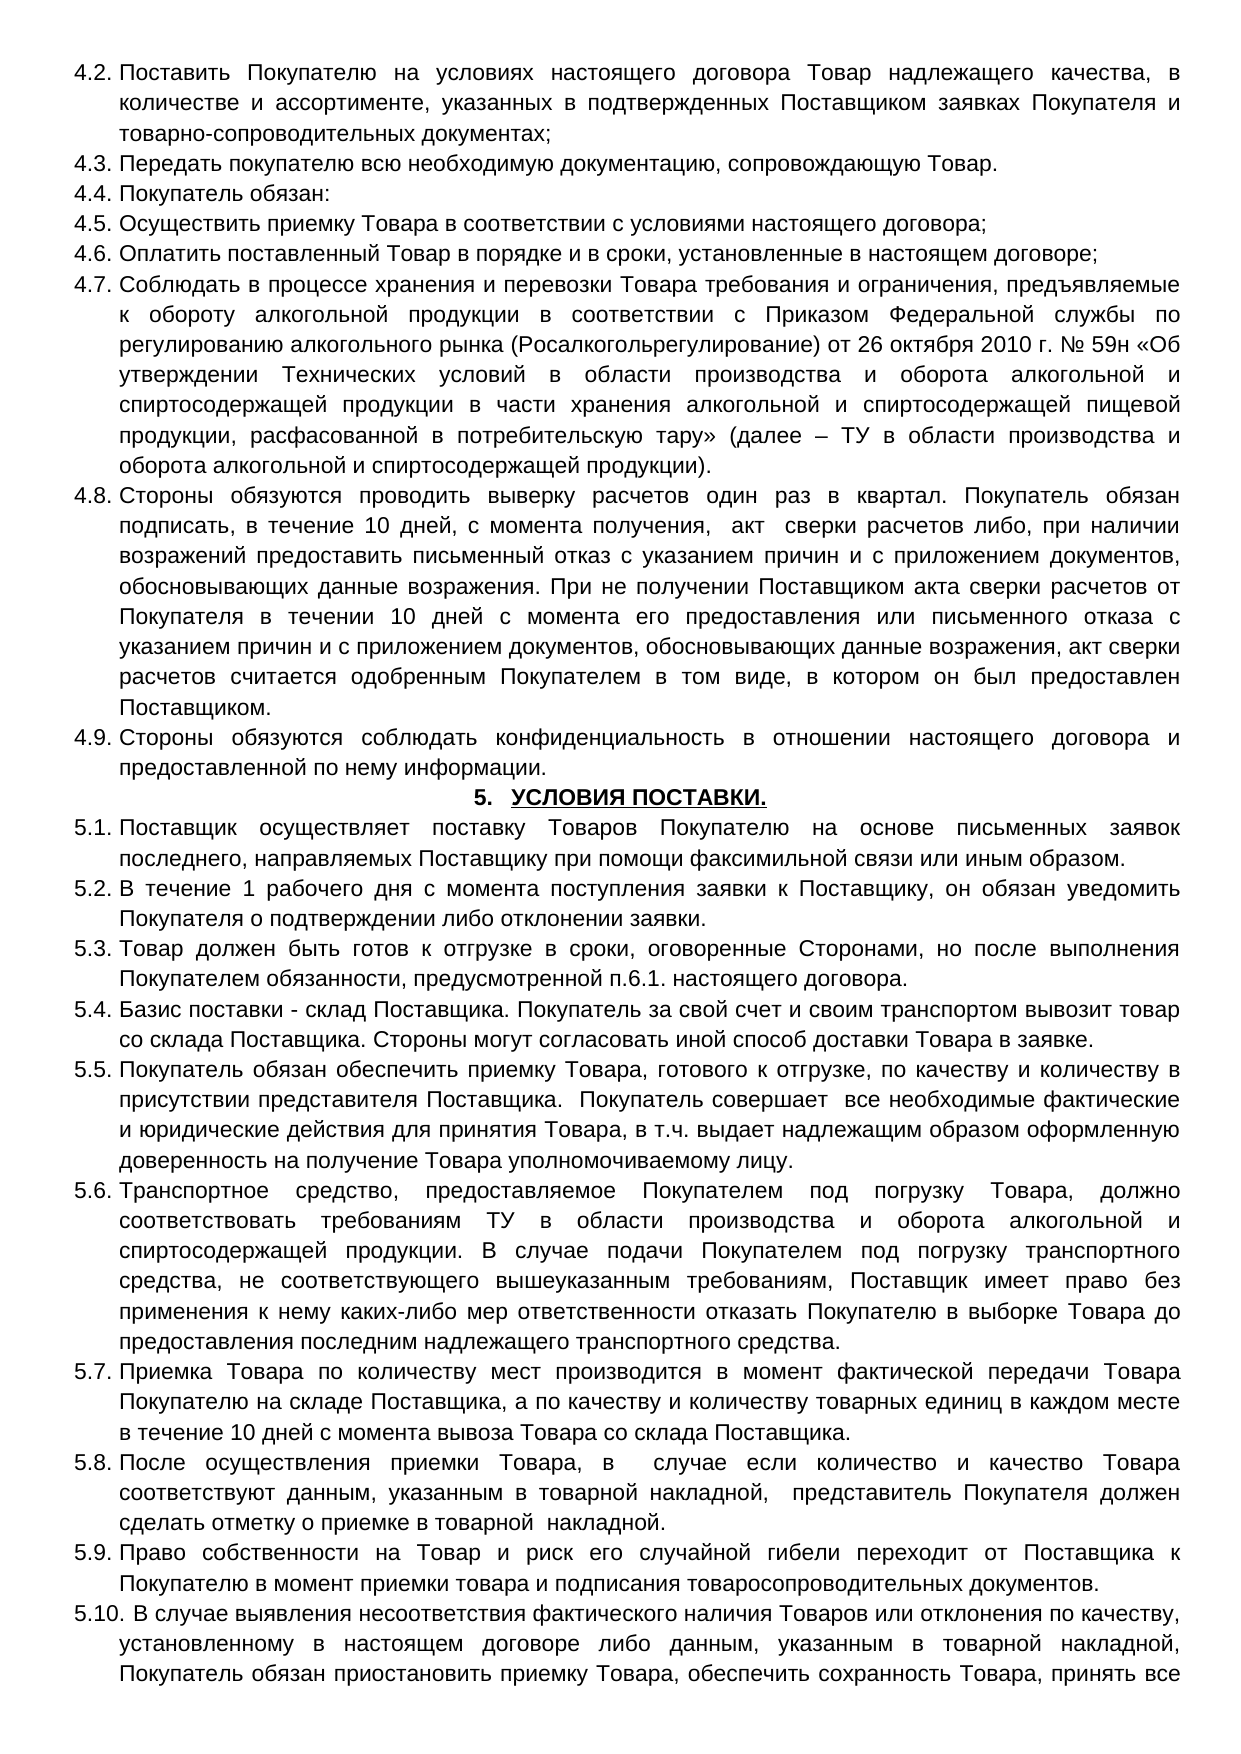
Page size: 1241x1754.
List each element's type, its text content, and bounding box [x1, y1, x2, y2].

list Стороны обязуются соблюдать конфиденциальность в отношении настоящего договора и предоставленной по нему информации. [74, 724, 1181, 780]
list Оплатить поставленный Товар в порядке и в сроки, установленные в настоящем договоре; [74, 240, 1181, 267]
list Покупатель обязан: [74, 180, 1181, 206]
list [74, 1600, 1181, 1686]
list Стороны обязуются проводить выверку расчетов один раз в квартал. Покупатель обязан подписать, в течение 10 дней, с момента получения, акт сверки расчетов либо, при наличии возражений предоставить письменный отказ с указанием причин и с приложением документов, обосновывающих данные возражения. При не получении Поставщиком акта сверки расчетов от Покупателя в течении 10 дней с момента его предоставления или письменного отказа с указанием причин и с приложением документов, обосновывающих данные возражения, акт сверки расчетов считается одобренным Покупателем в том виде, в котором он был предоставлен Поставщиком. [74, 482, 1181, 720]
list Покупатель обязан обеспечить приемку Товара, готового к отгрузке, по качеству и количеству в присутствии представителя Поставщика. Покупатель совершает все необходимые фактические и юридические действия для принятия Товара, в т.ч. выдает надлежащим образом оформленную доверенность на получение Товара уполномочиваемому лицу. [74, 1056, 1181, 1173]
list После осуществления приемки Товара, в случае если количество и качество Товара соответствуют данным, указанным в товарной накладной, представитель Покупателя должен сделать отметку о приемке в товарной накладной. [74, 1449, 1181, 1535]
list Приемка Товара по количеству мест производится в момент фактической передачи Товара Покупателю на складе Поставщика, а по качеству и количеству товарных единиц в каждом месте в течение 10 дней с момента вывоза Товара со склада Поставщика. [74, 1358, 1181, 1445]
list В течение 1 рабочего дня с момента поступления заявки к Поставщику, он обязан уведомить Покупателя о подтверждении либо отклонении заявки. [74, 875, 1181, 931]
list Соблюдать в процессе хранения и перевозки Товара требования и ограничения, предъявляемые к обороту алкогольной продукции в соответствии с Приказом Федеральной службы по регулированию алкогольного рынка (Росалкогольрегулирование) от 26 октября 2010 г. № 59н «Об утверждении Технических условий в области производства и оборота алкогольной и спиртосодержащей продукции в части хранения алкогольной и спиртосодержащей пищевой продукции, расфасованной в потребительскую тару» (далее – ТУ в области производства и оборота алкогольной и спиртосодержащей продукции). [74, 271, 1181, 478]
list Транспортное средство, предоставляемое Покупателем под погрузку Товара, должно соответствовать требованиям ТУ в области производства и оборота алкогольной и спиртосодержащей продукции. В случае подачи Покупателем под погрузку транспортного средства, не соответствующего вышеуказанным требованиям, Поставщик имеет право без применения к нему каких-либо мер ответственности отказать Покупателю в выборке Товара до предоставления последним надлежащего транспортного средства. [74, 1177, 1181, 1354]
list Базис поставки - склад Поставщика. Покупатель за свой счет и своим транспортом вывозит товар со склада Поставщика. Стороны могут согласовать иной способ доставки Товара в заявке. [74, 996, 1181, 1052]
list Поставить Покупателю на условиях настоящего договора Товар надлежащего качества, в количестве и ассортименте, указанных в подтвержденных Поставщиком заявках Покупателя и товарно-сопроводительных документах; [74, 59, 1181, 146]
list Товар должен быть готов к отгрузке в сроки, оговоренные Сторонами, но после выполнения Покупателем обязанности, предусмотренной п.6.1. настоящего договора. [74, 935, 1181, 992]
list Право собственности на Товар и риск его случайной гибели переходит от Поставщика к Покупателю в момент приемки товара и подписания товаросопроводительных документов. [74, 1539, 1181, 1596]
list УСЛОВИЯ ПОСТАВКИ. [59, 784, 1181, 810]
list Передать покупателю всю необходимую документацию, сопровождающую Товар. [74, 150, 1181, 176]
list Поставщик осуществляет поставку Товаров Покупателю на основе письменных заявок последнего, направляемых Поставщику при помощи факсимильной связи или иным образом. [74, 814, 1181, 871]
list Осуществить приемку Товара в соответствии с условиями настоящего договора; [74, 210, 1181, 236]
